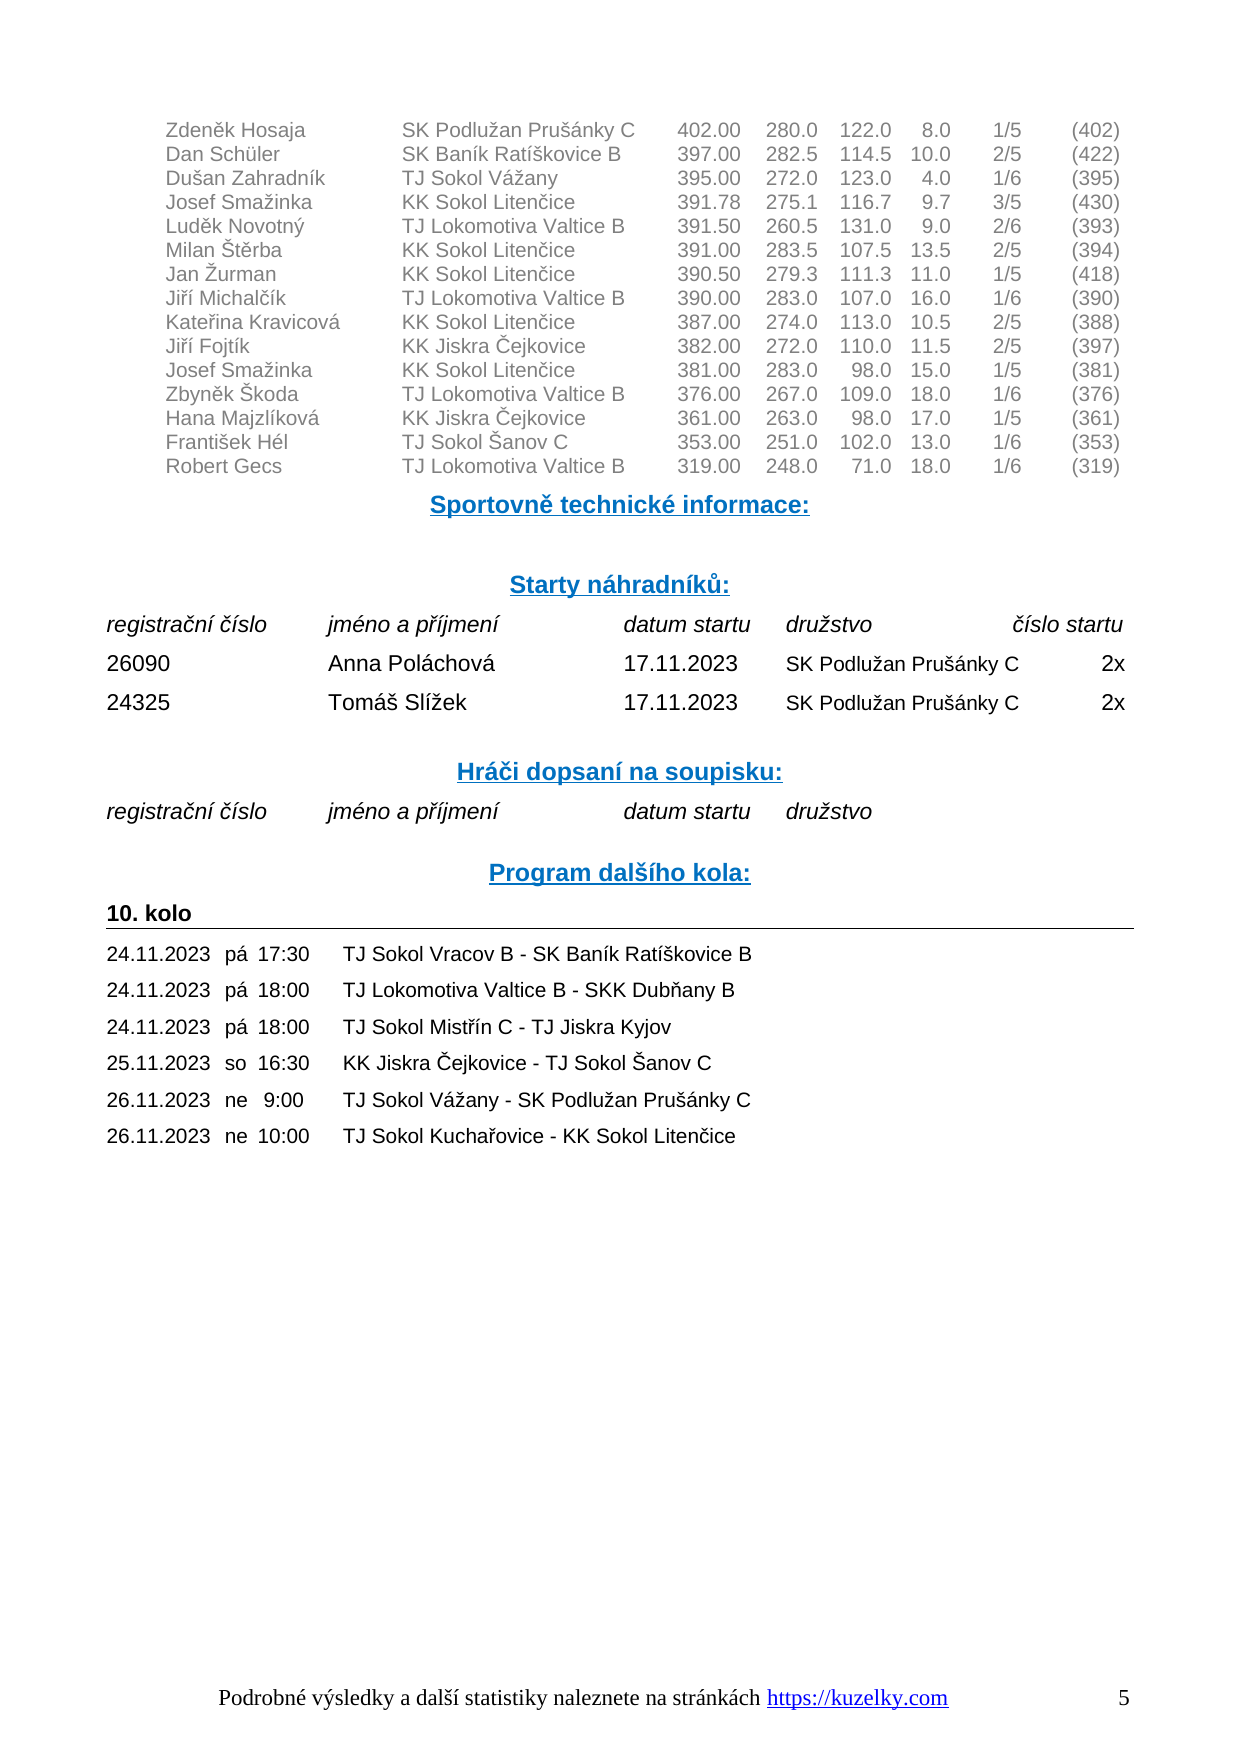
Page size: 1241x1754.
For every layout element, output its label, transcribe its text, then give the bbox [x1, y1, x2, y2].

text Program dalšího kola: [94, 858, 1145, 887]
text František Hél TJ Sokol Šanov C 353.00 251.0 102.0 13.0 1/6 (353) [106, 429, 1134, 453]
text 24.11.2023 pá 18:00 TJ Sokol Mistřín C - TJ Jiskra Kyjov [106, 1014, 1134, 1038]
text Jan Žurman KK Sokol Litenčice 390.50 279.3 111.3 11.0 1/5 (418) [106, 262, 1134, 286]
text 24.11.2023 pá 18:00 TJ Lokomotiva Valtice B - SKK Dubňany B [106, 978, 1134, 1002]
text Hráči dopsaní na soupisku: [94, 728, 1145, 785]
text Sportovně technické informace: [94, 490, 1145, 519]
text Robert Gecs TJ Lokomotiva Valtice B 319.00 248.0 71.0 18.0 1/6 (319) [106, 453, 1134, 477]
text 10. kolo [106, 899, 1134, 928]
text Dan Schüler SK Baník Ratíškovice B 397.00 282.5 114.5 10.0 2/5 (422) [106, 142, 1134, 166]
text 26.11.2023 ne 10:00 TJ Sokol Kuchařovice - KK Sokol Litenčice [106, 1124, 1134, 1148]
text Jiří Michalčík TJ Lokomotiva Valtice B 390.00 283.0 107.0 16.0 1/6 (390) [106, 286, 1134, 310]
text 24.11.2023 pá 17:30 TJ Sokol Vracov B - SK Baník Ratíškovice B [106, 942, 1134, 966]
text registrační číslo jméno a příjmení datum startu družstvo [106, 798, 1134, 824]
text 26.11.2023 ne 9:00 TJ Sokol Vážany - SK Podlužan Prušánky C [106, 1087, 1134, 1111]
text Kateřina Kravicová KK Sokol Litenčice 387.00 274.0 113.0 10.5 2/5 (388) [106, 310, 1134, 334]
text Luděk Novotný TJ Lokomotiva Valtice B 391.50 260.5 131.0 9.0 2/6 (393) [106, 214, 1134, 238]
text Josef Smažinka KK Sokol Litenčice 391.78 275.1 116.7 9.7 3/5 (430) [106, 190, 1134, 214]
text 24325 Tomáš Slížek 17.11.2023 SK Podlužan Prušánky C 2x [106, 689, 1134, 715]
text Zdeněk Hosaja SK Podlužan Prušánky C 402.00 280.0 122.0 8.0 1/5 (402) [106, 118, 1134, 142]
text Zbyněk Škoda TJ Lokomotiva Valtice B 376.00 267.0 109.0 18.0 1/6 (376) [106, 382, 1134, 406]
text 25.11.2023 so 16:30 KK Jiskra Čejkovice - TJ Sokol Šanov C [106, 1051, 1134, 1075]
text Starty náhradníků: [94, 570, 1145, 599]
text 26090 Anna Poláchová 17.11.2023 SK Podlužan Prušánky C 2x [106, 650, 1134, 677]
text registrační číslo jméno a příjmení datum startu družstvo číslo startu [106, 611, 1134, 638]
text Milan Štěrba KK Sokol Litenčice 391.00 283.5 107.5 13.5 2/5 (394) [106, 238, 1134, 262]
text Dušan Zahradník TJ Sokol Vážany 395.00 272.0 123.0 4.0 1/6 (395) [106, 166, 1134, 190]
text Josef Smažinka KK Sokol Litenčice 381.00 283.0 98.0 15.0 1/5 (381) [106, 358, 1134, 382]
text Hana Majzlíková KK Jiskra Čejkovice 361.00 263.0 98.0 17.0 1/5 (361) [106, 406, 1134, 429]
text Jiří Fojtík KK Jiskra Čejkovice 382.00 272.0 110.0 11.5 2/5 (397) [106, 334, 1134, 358]
